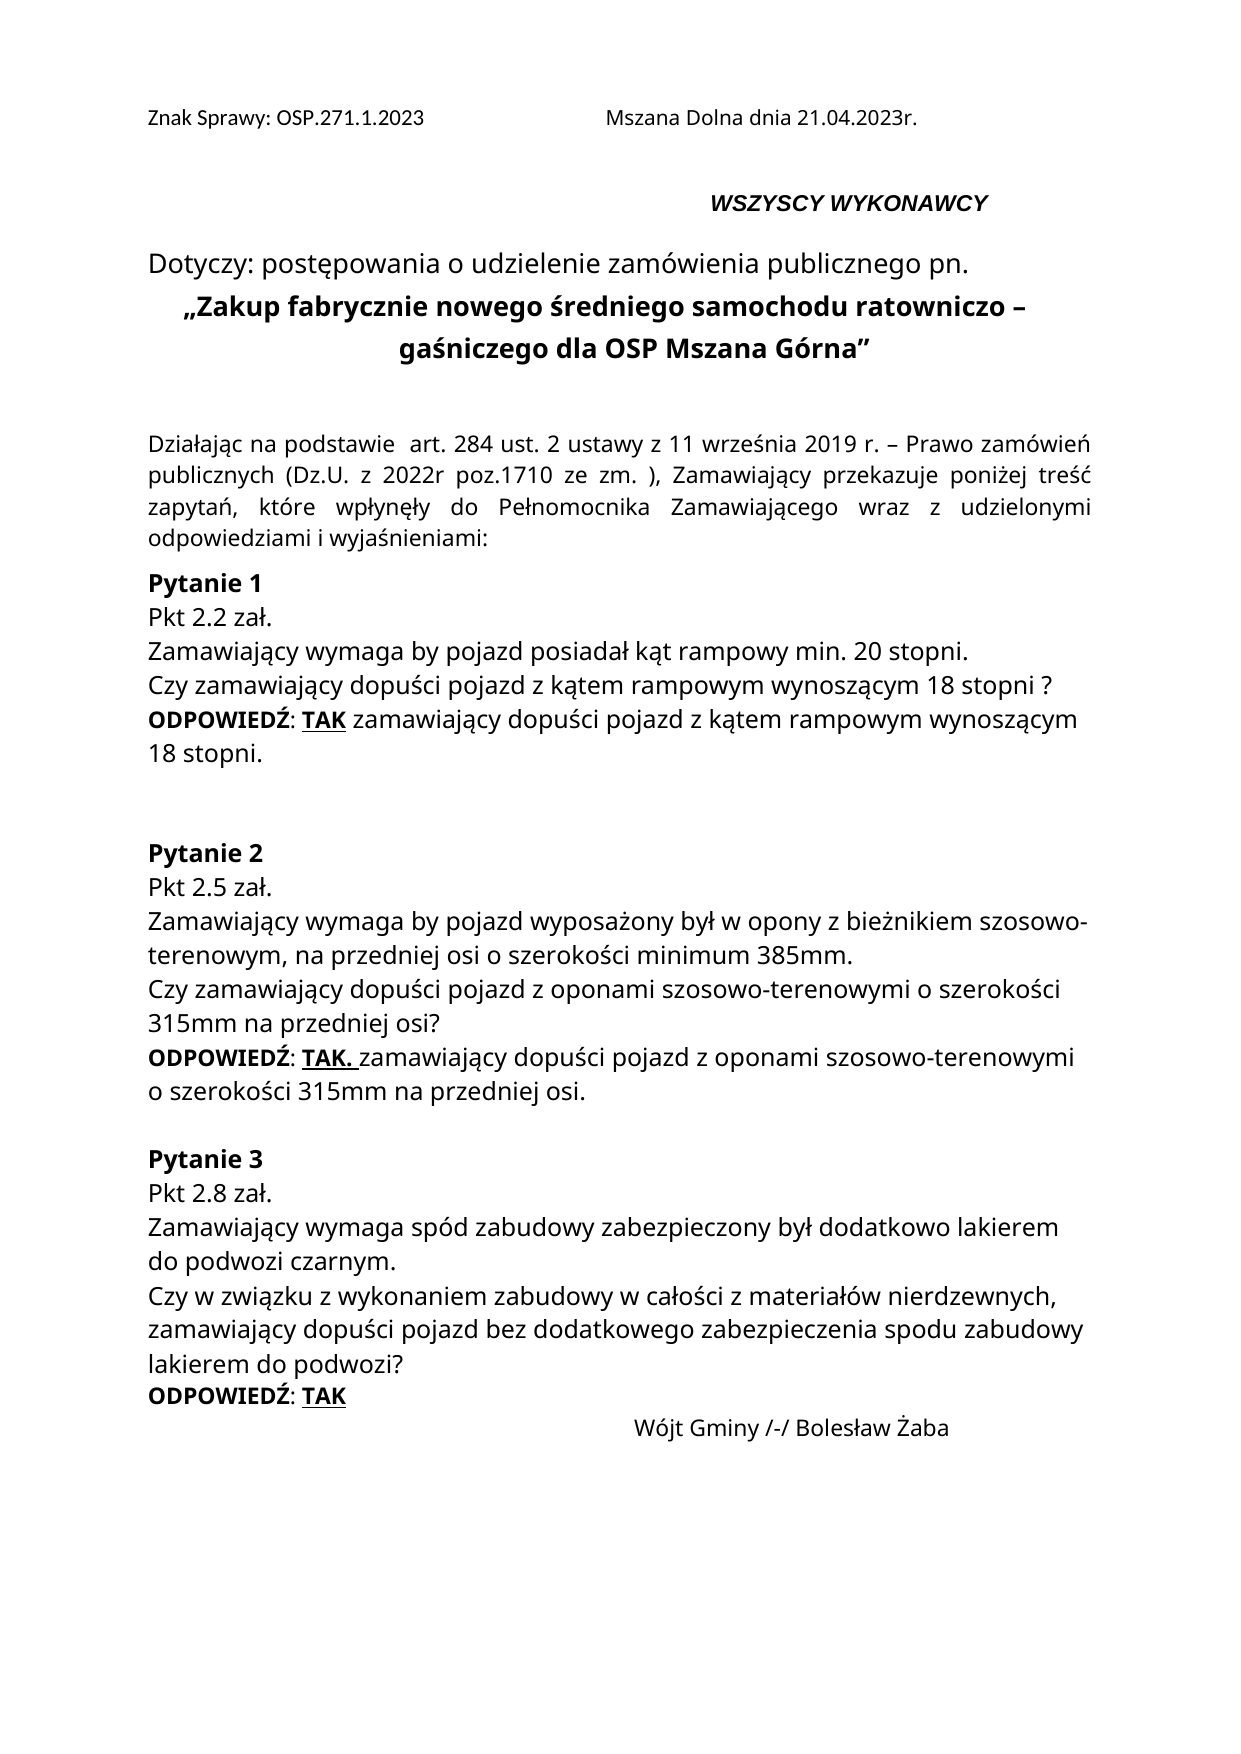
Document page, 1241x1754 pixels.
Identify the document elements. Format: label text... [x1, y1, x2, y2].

text Czy zamawiający dopuści pojazd z oponami szosowo-terenowymi o szerokości 315mm na przedniej osi? [148, 972, 1093, 1040]
text Działając na podstawie art. 284 ust. 2 ustawy z 11 września 2019 r. – Prawo zamówień publicznych (Dz.U. z 2022r poz.1710 ze zm. ), Zamawiający przekazuje poniżej treść zapytań, które wpłynęły do Pełnomocnika Zamawiającego wraz z udzielonymi odpowiedziami i wyjaśnieniami: [148, 428, 1093, 553]
text Pytanie 1 [148, 566, 1093, 600]
text Czy zamawiający dopuści pojazd z kątem rampowym wynoszącym 18 stopni ? [148, 668, 1093, 702]
text ODPOWIEDŹ: TAK zamawiający dopuści pojazd z kątem rampowym wynoszącym 18 stopni. [148, 702, 1093, 770]
text Pkt 2.5 zał. [148, 869, 1093, 903]
text Znak Sprawy: OSP.271.1.2023 Mszana Dolna dnia 21.04.2023r. [148, 103, 1093, 132]
text Dotyczy: postępowania o udzielenie zamówienia publicznego pn. [148, 245, 1093, 282]
text WSZYSCY WYKONAWCY [148, 190, 1093, 216]
text Zamawiający wymaga by pojazd posiadał kąt rampowy min. 20 stopni. [148, 634, 1093, 668]
text Pkt 2.2 zał. [148, 600, 1093, 634]
text ODPOWIEDŹ: TAK. zamawiający dopuści pojazd z oponami szosowo-terenowymi o szerokości 315mm na przedniej osi. [148, 1040, 1093, 1108]
text „Zakup fabrycznie nowego średniego samochodu ratowniczo – gaśniczego dla OSP Mszana Górna” [148, 287, 1093, 367]
text Pytanie 3 [148, 1142, 1093, 1176]
text ODPOWIEDŹ: TAK [148, 1380, 1093, 1412]
text Pkt 2.8 zał. [148, 1176, 1093, 1210]
text Zamawiający wymaga by pojazd wyposażony był w opony z bieżnikiem szosowo-terenowym, na przedniej osi o szerokości minimum 385mm. [148, 903, 1093, 972]
text Pytanie 2 [148, 835, 1093, 869]
text Czy w związku z wykonaniem zabudowy w całości z materiałów nierdzewnych, zamawiający dopuści pojazd bez dodatkowego zabezpieczenia spodu zabudowy lakierem do podwozi? [148, 1278, 1093, 1380]
text Wójt Gminy /-/ Bolesław Żaba [148, 1412, 1093, 1443]
text Zamawiający wymaga spód zabudowy zabezpieczony był dodatkowo lakierem do podwozi czarnym. [148, 1210, 1093, 1278]
